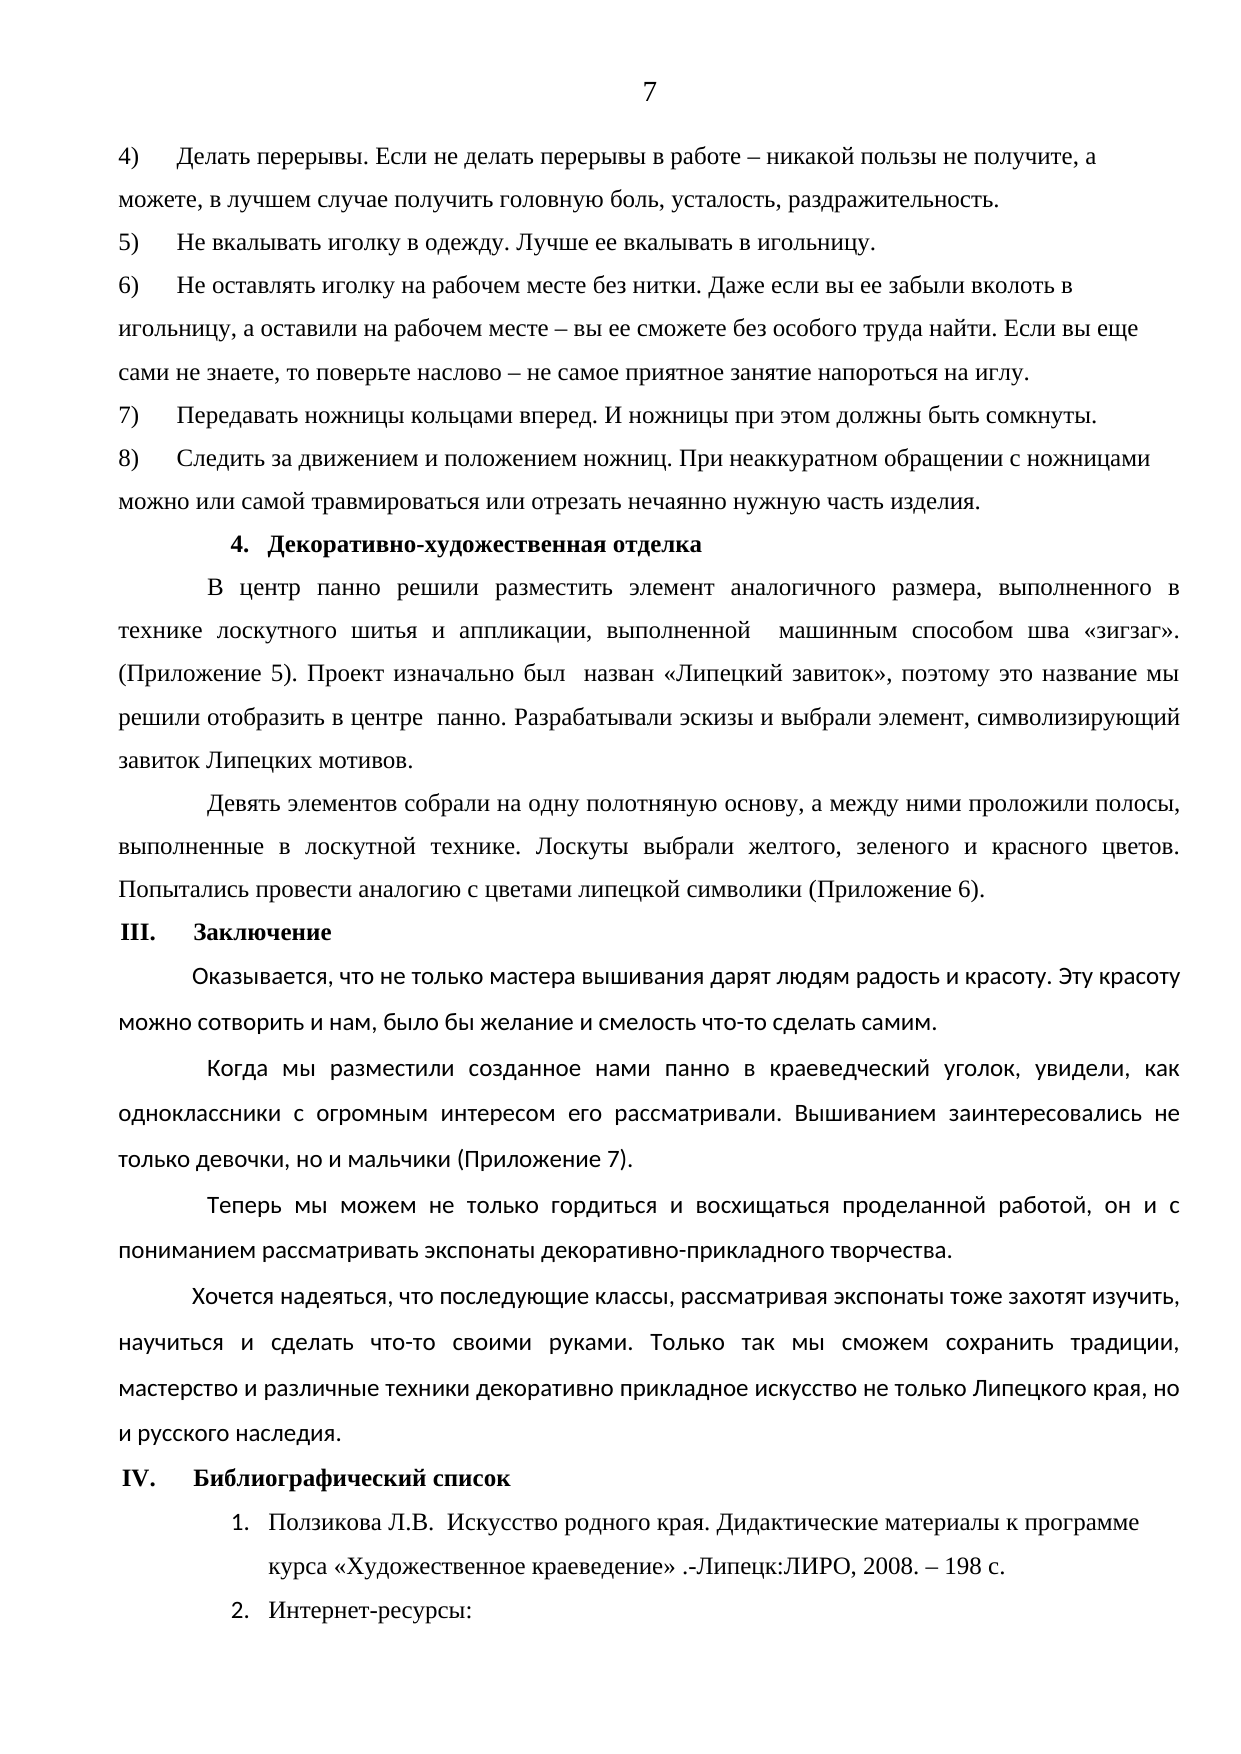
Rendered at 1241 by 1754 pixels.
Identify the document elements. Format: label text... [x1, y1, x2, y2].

text 7) Передавать ножницы кольцами вперед. И ножницы при этом должны быть сомкнуты. [118, 400, 1181, 428]
text 5) Не вкалывать иголку в одежду. Лучше ее вкалывать в игольницу. [118, 227, 1181, 256]
text Когда мы разместили созданное нами панно в краеведческий уголок, увидели, как одноклассники с огромным интересом его рассматривали. Вышиванием заинтересовались не только девочки, но и мальчики (Приложение 7). [118, 1052, 1181, 1174]
text Теперь мы можем не только гордиться и восхищаться проделанной работой, он и с пониманием рассматривать экспонаты декоративно-прикладного творчества. [118, 1189, 1181, 1265]
text Оказывается, что не только мастера вышивания дарят людям радость и красоту. Эту красоту можно сотворить и нам, было бы желание и смелость что-то сделать самим. [118, 960, 1181, 1037]
text Хочется надеяться, что последующие классы, рассматривая экспонаты тоже захотят изучить, научиться и сделать что-то своими руками. Только так мы сможем сохранить традиции, мастерство и различные техники декоративно прикладное искусство не только Липецкого края, но и русского наследия. [118, 1280, 1181, 1448]
text 6) Не оставлять иголку на рабочем месте без нитки. Даже если вы ее забыли вколоть в игольницу, а оставили на рабочем месте – вы ее сможете без особого труда найти. Если вы еще сами не знаете, то поверьте наслово – не самое приятное занятие напороться на иглу. [118, 270, 1181, 385]
list Девять элементов собрали на одну полотняную основу, а между ними проложили полосы, выполненные в лоскутной технике. Лоскуты выбрали желтого, зеленого и красного цветов. Попытались провести аналогию с цветами липецкой символики (Приложение 6). [118, 788, 1181, 903]
list Заключение [156, 917, 1181, 946]
text 8) Следить за движением и положением ножниц. При неаккуратном обращении с ножницами можно или самой травмироваться или отрезать нечаянно нужную часть изделия. [118, 443, 1181, 515]
list Ползикова Л.В. Искусство родного края. Дидактические материалы к программе курса «Художественное краеведение» .-Липецк:ЛИРО, 2008. – 198 с. [231, 1506, 1181, 1580]
list Библиографический список [156, 1463, 1181, 1492]
list В центр панно решили разместить элемент аналогичного размера, выполненного в технике лоскутного шитья и аппликации, выполненной машинным способом шва «зигзаг». (Приложение 5). Проект изначально был назван «Липецкий завиток», поэтому это название мы решили отобразить в центре панно. Разрабатывали эскизы и выбрали элемент, символизирующий завиток Липецких мотивов. [118, 572, 1181, 773]
text 4) Делать перерывы. Если не делать перерывы в работе – никакой пользы не получите, а можете, в лучшем случае получить головную боль, усталость, раздражительность. [118, 141, 1181, 213]
list Интернет-ресурсы: [231, 1594, 1181, 1625]
list Декоративно-художественная отделка [230, 529, 1181, 558]
